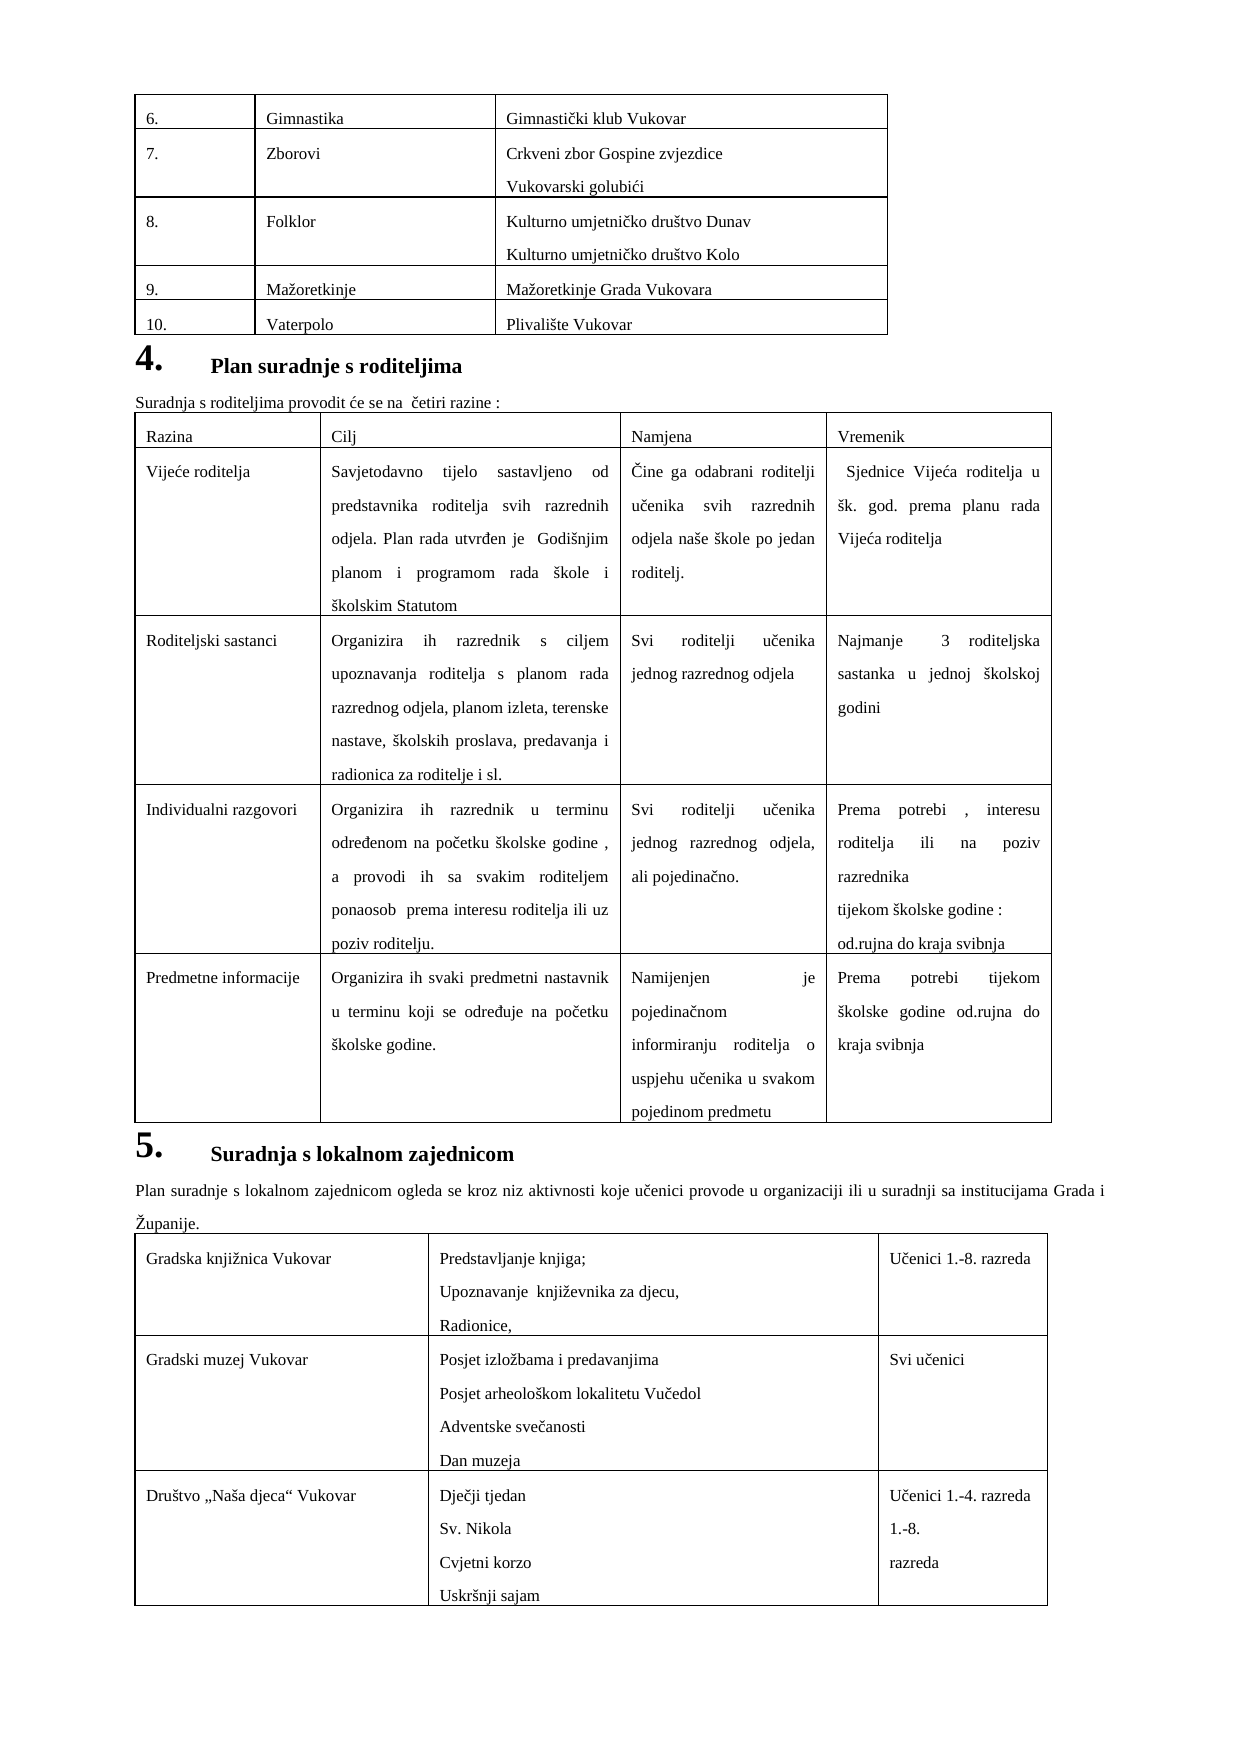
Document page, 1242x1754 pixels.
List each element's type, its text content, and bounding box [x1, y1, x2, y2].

table_cell Crkveni zbor Gospine zvjezdice Vukovarski golubići [496, 129, 887, 196]
table_cell Mažoretkinje Grada Vukovara [496, 266, 887, 299]
table_cell Predmetne informacije [136, 954, 320, 1122]
table_cell Savjetodavno tijelo sastavljeno od predstavnika roditelja svih razrednih odjela. Plan rada utvrđen je Godišnjim planom i programom rada škole i školskim Statutom [321, 448, 620, 615]
table_cell Društvo „Naša djeca“ Vukovar [136, 1471, 428, 1605]
table_cell Dječji tjedan Sv. Nikola Cvjetni korzo Uskršnji sajam [429, 1471, 878, 1605]
table_cell Mažoretkinje [256, 266, 495, 299]
table_cell Čine ga odabrani roditelji učenika svih razrednih odjela naše škole po jedan roditelj. [621, 448, 826, 615]
table_cell 8. [136, 198, 254, 264]
table_cell Sjednice Vijeća roditelja u šk. god. prema planu rada Vijeća roditelja [827, 448, 1051, 615]
table_cell Svi roditelji učenika jednog razrednog odjela [621, 616, 826, 784]
table_cell Organizira ih svaki predmetni nastavnik u terminu koji se određuje na početku školske godine. [321, 954, 620, 1122]
table_cell Posjet izložbama i predavanjima Posjet arheološkom lokalitetu Vučedol Adventske svečanosti Dan muzeja [429, 1336, 878, 1470]
table_cell Gimnastički klub Vukovar [496, 95, 887, 128]
table_cell Gimnastika [256, 95, 495, 128]
table_cell Vijeće roditelja [136, 448, 320, 615]
table_header Namjena [621, 413, 826, 447]
table_cell Roditeljski sastanci [136, 616, 320, 784]
table_cell Prema potrebi , interesu roditelja ili na poziv razrednika tijekom školske godine : od.rujna do kraja svibnja [827, 785, 1051, 953]
table_header Gradska knjižnica Vukovar [136, 1234, 428, 1335]
table_header Učenici 1.-8. razreda [879, 1234, 1047, 1335]
table_cell Plivalište Vukovar [496, 300, 887, 334]
table_header Vremenik [827, 413, 1051, 447]
table_cell 10. [136, 300, 254, 334]
table_cell Namijenjen je pojedinačnom informiranju roditelja o uspjehu učenika u svakom pojedinom predmetu [621, 954, 826, 1122]
table_cell 9. [136, 266, 254, 299]
text Suradnja s roditeljima provodit će se na četiri razine : [135, 378, 1106, 412]
table_header Predstavljanje knjiga; Upoznavanje književnika za djecu, Radionice, [429, 1234, 878, 1335]
table_cell Učenici 1.-4. razreda 1.-8. razreda [879, 1471, 1047, 1605]
table_cell Prema potrebi tijekom školske godine od.rujna do kraja svibnja [827, 954, 1051, 1122]
table_cell Vaterpolo [256, 300, 495, 334]
table_header Razina [136, 413, 320, 447]
table_cell Organizira ih razrednik s ciljem upoznavanja roditelja s planom rada razrednog odjela, planom izleta, terenske nastave, školskih proslava, predavanja i radionica za roditelje i sl. [321, 616, 620, 784]
table_cell Individualni razgovori [136, 785, 320, 953]
table_cell 6. [136, 95, 254, 128]
table_cell Kulturno umjetničko društvo Dunav Kulturno umjetničko društvo Kolo [496, 198, 887, 264]
table_cell 7. [136, 129, 254, 196]
text Plan suradnje s lokalnom zajednicom ogleda se kroz niz aktivnosti koje učenici provode u organizaciji ili u suradnji sa institucijama Grada i Županije. [135, 1166, 1106, 1233]
table_header Cilj [321, 413, 620, 447]
table_cell Folklor [256, 198, 495, 264]
list Suradnja s lokalnom zajednicom [135, 1123, 1106, 1166]
table_cell Svi roditelji učenika jednog razrednog odjela, ali pojedinačno. [621, 785, 826, 953]
list Plan suradnje s roditeljima [135, 335, 1106, 378]
table_cell Najmanje 3 roditeljska sastanka u jednoj školskoj godini [827, 616, 1051, 784]
table_cell Organizira ih razrednik u terminu određenom na početku školske godine , a provodi ih sa svakim roditeljem ponaosob prema interesu roditelja ili uz poziv roditelju. [321, 785, 620, 953]
table_cell Zborovi [256, 129, 495, 196]
table_cell Svi učenici [879, 1336, 1047, 1470]
table_cell Gradski muzej Vukovar [136, 1336, 428, 1470]
